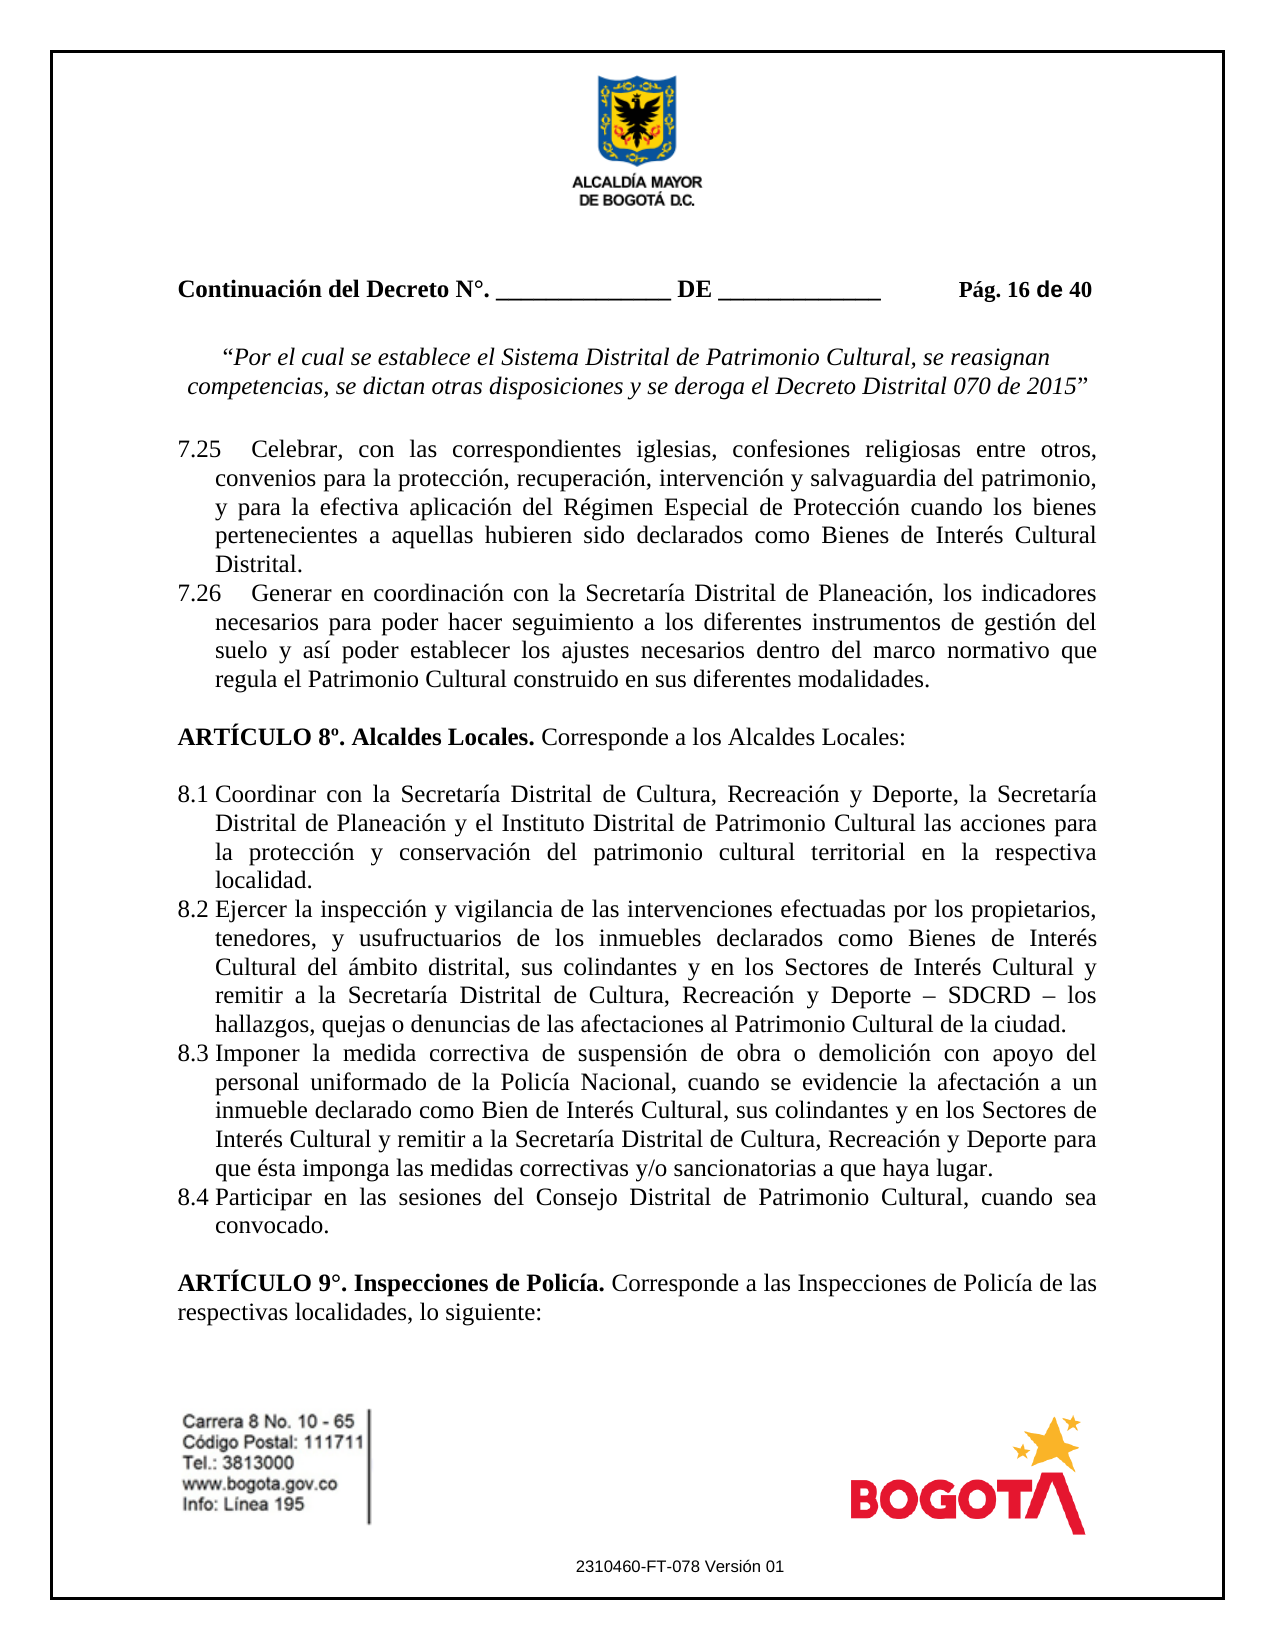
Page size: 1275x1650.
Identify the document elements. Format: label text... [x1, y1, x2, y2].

picture [563, 65, 712, 217]
list Participar en las sesiones del Consejo Distrital de Patrimonio Cultural, cuando sea convocado. [177, 1182, 1098, 1239]
list Coordinar con la Secretaría Distrital de Cultura, Recreación y Deporte, la Secretaría Distrital de Planeación y el Instituto Distrital de Patrimonio Cultural las acciones para la protección y conservación del patrimonio cultural territorial en la respectiva [177, 779, 1098, 894]
list Celebrar, con las correspondientes iglesias, confesiones religiosas entre otros, convenios para la protección, recuperación, intervención y salvaguardia del patrimonio, y para la efectiva aplicación del Régimen Especial de Protección cuando los bienes pertenecientes a aquellas hubieren sido declarados como Bienes de Interés Cultural Distrital. [177, 434, 1098, 578]
text ARTÍCULO 9°. Inspecciones de Policía. Corresponde a las Inspecciones de Policía de las respectivas localidades, lo siguiente: [177, 1268, 1098, 1325]
list Generar en coordinación con la Secretaría Distrital de Planeación, los indicadores necesarios para poder hacer seguimiento a los diferentes instrumentos de gestión del suelo y así poder establecer los ajustes necesarios dentro del marco normativo que regula el Patrimonio Cultural construido en sus diferentes modalidades. [177, 578, 1098, 693]
picture [177, 1403, 378, 1538]
text ARTÍCULO 8º. Alcaldes Locales. Corresponde a los Alcaldes Locales: [177, 722, 1098, 750]
list Ejercer la inspección y vigilancia de las intervenciones efectuadas por los propietarios, tenedores, y usufructuarios de los inmuebles declarados como Bienes de Interés Cultural del ámbito distrital, sus colindantes y en los Sectores de Interés Cultural y remitir a la Secretaría Distrital de Cultura, Recreación y Deporte – SDCRD – los hallazgos, quejas o denuncias de las afectaciones al Patrimonio Cultural de la ciudad. [177, 894, 1098, 1038]
list Imponer la medida correctiva de suspensión de obra o demolición con apoyo del personal uniformado de la Policía Nacional, cuando se evidencie la afectación a un inmueble declarado como Bien de Interés Cultural, sus colindantes y en los Sectores de Interés Cultural y remitir a la Secretaría Distrital de Cultura, Recreación y Deporte para que ésta imponga las medidas correctivas y/o sancionatorias a que haya lugar. [177, 1038, 1098, 1182]
picture [832, 1411, 1117, 1554]
